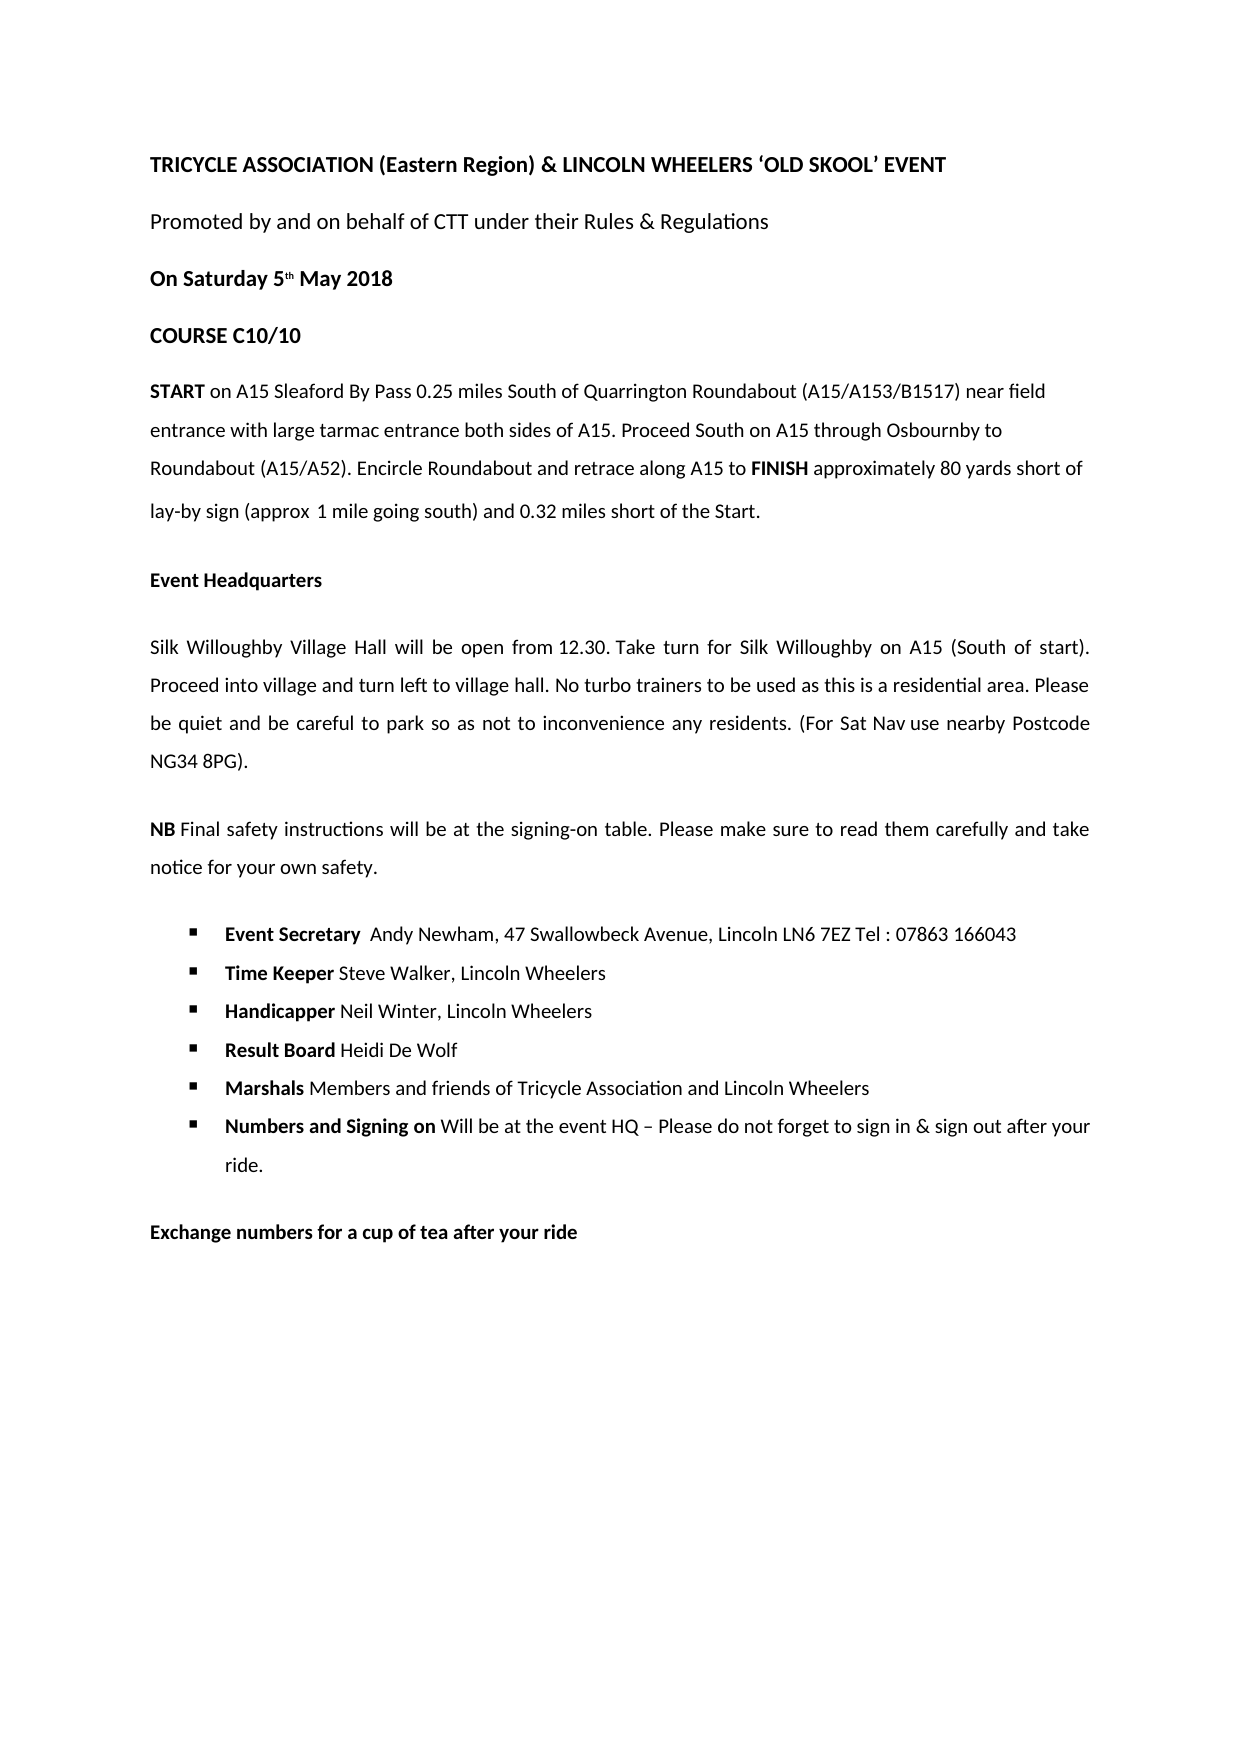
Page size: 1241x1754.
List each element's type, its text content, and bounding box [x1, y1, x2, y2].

text Silk Willoughby Village Hall will be open from 12.30. Take turn for Silk Willoughby on A15 (South of start). Proceed into village and turn left to village hall. No turbo trainers to be used as this is a residential area. Please be quiet and be careful to park so as not to inconvenience any residents. (For Sat Nav use nearby Postcode NG34 8PG). [150, 634, 1090, 774]
text Event Headquarters [150, 567, 1090, 592]
text COURSE C10/10 [150, 322, 1090, 349]
text START on A15 Sleaford By Pass 0.25 miles South of Quarrington Roundabout (A15/A153/B1517) near field entrance with large tarmac entrance both sides of A15. Proceed South on A15 through Osbournby to Roundabout (A15/A52). Encircle Roundabout and retrace along A15 to FINISH approximately 80 yards short of lay-by sign (approx 1 mile going south) and 0.32 miles short of the Start. [150, 379, 1090, 523]
list Result Board Heidi De Wolf [187, 1037, 1090, 1062]
text Exchange numbers for a cup of tea after your ride [150, 1219, 1090, 1245]
text NB Final safety instructions will be at the signing-on table. Please make sure to read them carefully and take notice for your own safety. [150, 816, 1090, 879]
list Event Secretary Andy Newham, 47 Swallowbeck Avenue, Lincoln LN6 7EZ Tel : 07863 166043 [187, 921, 1090, 947]
text Promoted by and on behalf of CTT under their Rules & Regulations [150, 207, 1090, 235]
list Numbers and Signing on Will be at the event HQ – Please do not forget to sign in & sign out after your ride. [187, 1114, 1090, 1177]
text TRICYCLE ASSOCIATION (Eastern Region) & LINCOLN WHEELERS ‘OLD SKOOL’ EVENT [150, 150, 1090, 178]
list Handicapper Neil Winter, Lincoln Wheelers [187, 998, 1090, 1024]
text On Saturday 5th May 2018 [150, 264, 1090, 292]
list Time Keeper Steve Walker, Lincoln Wheelers [187, 960, 1090, 986]
list Marshals Members and friends of Tricycle Association and Lincoln Wheelers [187, 1075, 1090, 1101]
